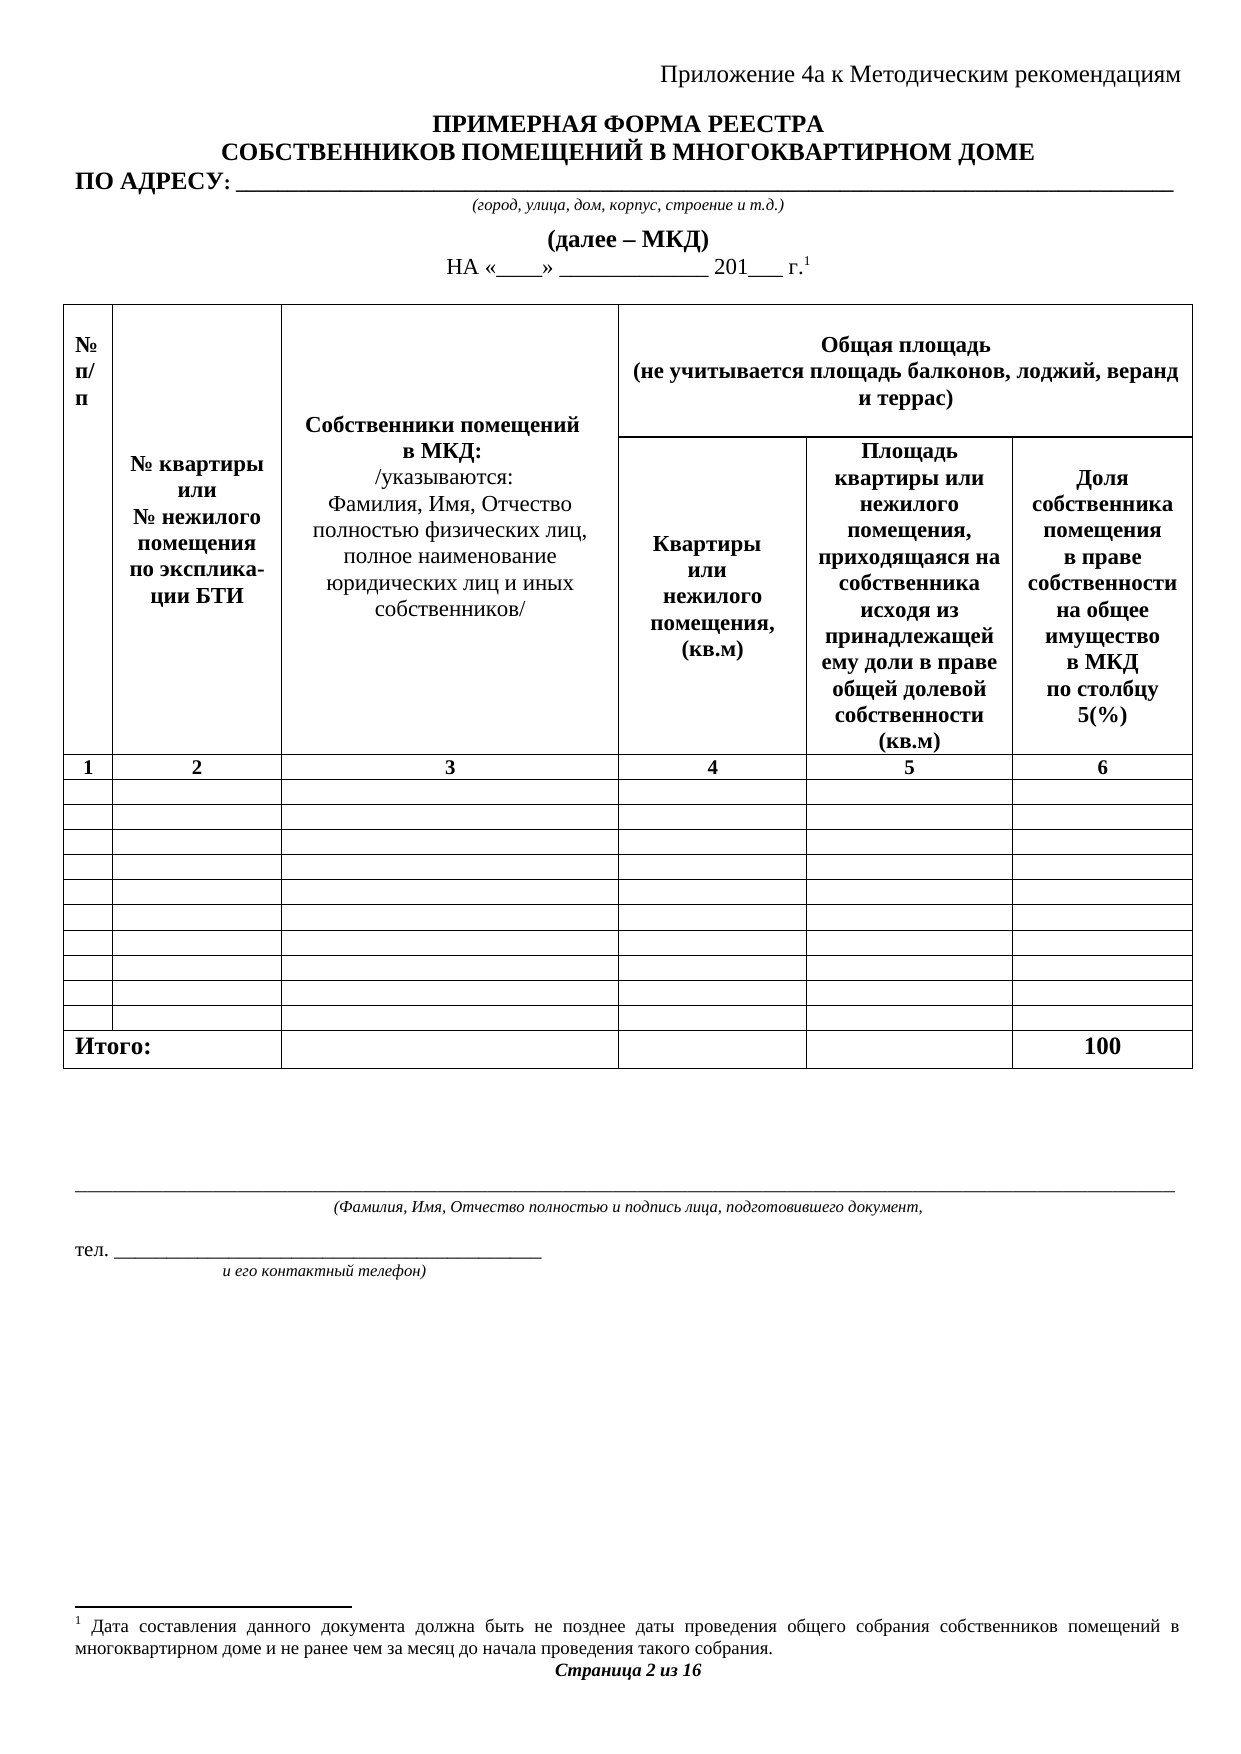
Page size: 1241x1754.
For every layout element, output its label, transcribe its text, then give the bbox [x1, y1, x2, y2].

text тел. _________________________________________ [75, 1237, 1181, 1261]
table_cell [1013, 780, 1192, 804]
table_header № п/п [64, 305, 112, 754]
table_cell [619, 880, 806, 904]
table_cell [807, 1031, 1012, 1068]
table_cell [113, 905, 281, 929]
table_cell [113, 780, 281, 804]
table_cell 5 [807, 755, 1012, 779]
table_cell Доля собственника помещения в праве собственности на общее имущество в МКД по столбцу 5(%) [1013, 438, 1192, 754]
table_cell [64, 905, 112, 929]
table_cell [807, 905, 1012, 929]
table_cell [1013, 905, 1192, 929]
table_cell [113, 956, 281, 980]
table_cell [113, 1006, 281, 1030]
table_cell [619, 1006, 806, 1030]
table_cell [113, 981, 281, 1005]
table_cell [113, 855, 281, 879]
table_cell [619, 1031, 806, 1068]
table_cell [282, 805, 618, 829]
table_cell [1013, 1006, 1192, 1030]
table_header Собственники помещений в МКД: /указываются: Фамилия, Имя, Отчество полностью физических лиц, полное наименование юридических лиц и иных собственников/ [282, 305, 618, 754]
table_cell [64, 805, 112, 829]
table_cell [64, 830, 112, 854]
table_cell 3 [282, 755, 618, 779]
table_cell [64, 880, 112, 904]
table_cell [619, 805, 806, 829]
table_cell 6 [1013, 755, 1192, 779]
table_cell [619, 855, 806, 879]
table_cell [282, 880, 618, 904]
table_cell [1013, 830, 1192, 854]
table_cell [282, 905, 618, 929]
table_cell Площадь квартиры или нежилого помещения, приходящаяся на собственника исходя из принадлежащей ему доли в праве общей долевой собственности (кв.м) [807, 438, 1012, 754]
text ПО АДРЕСУ: __________________________________________________________________________________________ [75, 166, 1181, 195]
table_cell [282, 956, 618, 980]
table_cell [807, 931, 1012, 954]
table_cell [64, 956, 112, 980]
table_cell Квартиры или нежилого помещения, (кв.м) [619, 438, 806, 754]
table_cell [619, 981, 806, 1005]
table_cell [807, 855, 1012, 879]
table_cell [113, 805, 281, 829]
table_cell [282, 830, 618, 854]
table_cell [807, 805, 1012, 829]
table_cell [619, 905, 806, 929]
text ПРИМЕРНАЯ ФОРМА РЕЕСТРА [75, 109, 1181, 137]
table_cell [113, 931, 281, 954]
table_cell [1013, 931, 1192, 954]
table_cell [807, 1006, 1012, 1030]
table_cell [282, 1006, 618, 1030]
table_header Общая площадь (не учитывается площадь балконов, лоджий, веранд и террас) [619, 305, 1192, 436]
table_cell [113, 880, 281, 904]
table_cell [282, 1031, 618, 1068]
text Приложение 4а к Методическим рекомендациям [75, 59, 1181, 88]
text НА «____» _____________ 201___ г. [75, 253, 1181, 279]
table_cell [282, 780, 618, 804]
table_cell [807, 780, 1012, 804]
table_cell [282, 931, 618, 954]
table_cell [1013, 880, 1192, 904]
text и его контактный телефон) [92, 1261, 1181, 1280]
table_cell [619, 956, 806, 980]
text (город, улица, дом, корпус, строение и т.д.) [75, 195, 1181, 214]
table_cell [619, 830, 806, 854]
table_cell [807, 956, 1012, 980]
text (Фамилия, Имя, Отчество полностью и подпись лица, подготовившего документ, [75, 1197, 1181, 1216]
table_cell [807, 981, 1012, 1005]
table_cell [64, 981, 112, 1005]
table_cell [282, 855, 618, 879]
table_header № квартиры или № нежилого помещения по эксплика-ции БТИ [113, 305, 281, 754]
table_cell [64, 1006, 112, 1030]
text ________________________________________________________________________________________ [75, 1173, 1181, 1197]
table_cell [64, 780, 112, 804]
table_cell [619, 780, 806, 804]
table_cell 100 [1013, 1031, 1192, 1068]
table_cell [807, 880, 1012, 904]
table_cell [113, 830, 281, 854]
table_cell [807, 830, 1012, 854]
text СОБСТВЕННИКОВ ПОМЕЩЕНИЙ В МНОГОКВАРТИРНОМ ДОМЕ [75, 137, 1181, 166]
table_cell [282, 981, 618, 1005]
text (далее – МКД) [75, 224, 1181, 253]
table_cell 4 [619, 755, 806, 779]
table_cell 1 [64, 755, 112, 779]
table_cell [1013, 855, 1192, 879]
table_cell [1013, 981, 1192, 1005]
table_cell [64, 931, 112, 954]
table_cell [64, 855, 112, 879]
table_cell [619, 931, 806, 954]
table_cell [1013, 956, 1192, 980]
table_cell 2 [113, 755, 281, 779]
table_cell [1013, 805, 1192, 829]
table_cell Итого: [64, 1031, 281, 1068]
